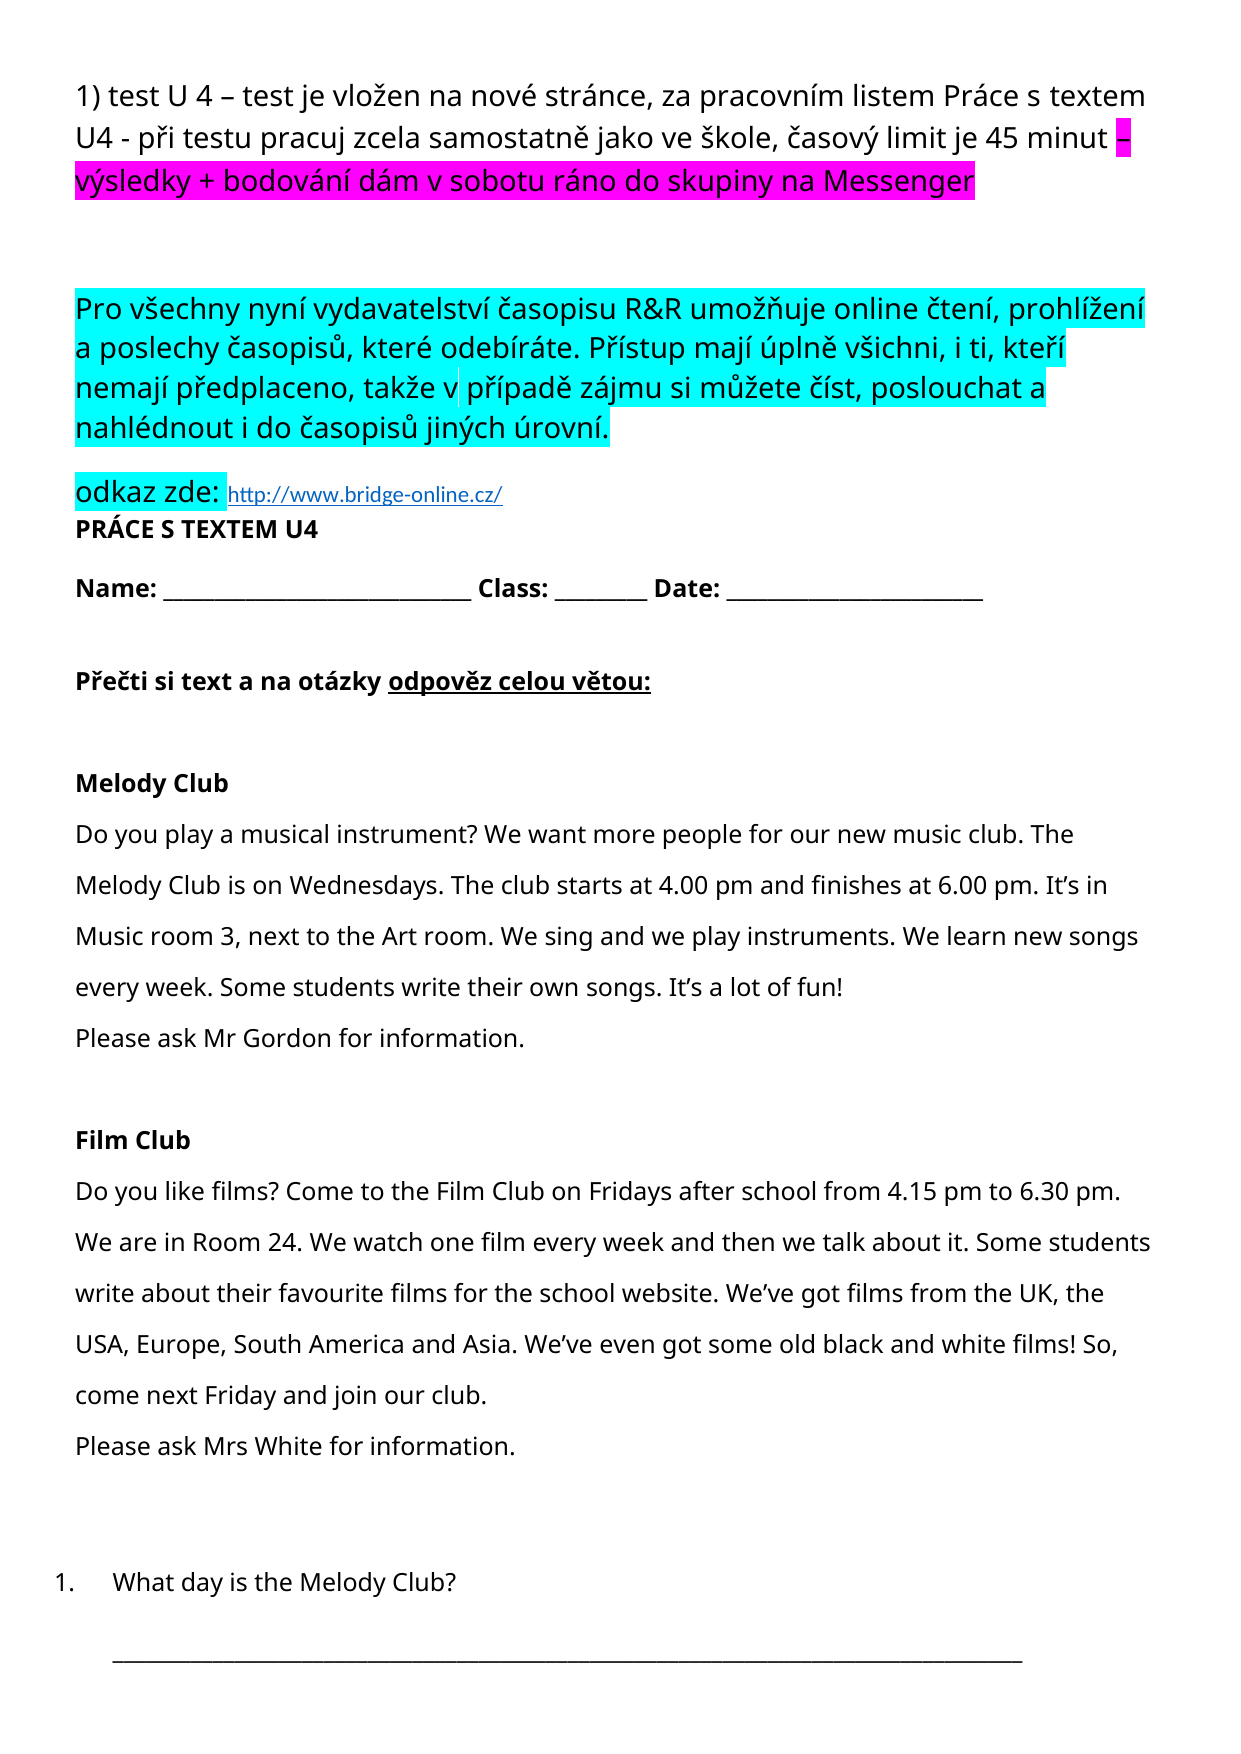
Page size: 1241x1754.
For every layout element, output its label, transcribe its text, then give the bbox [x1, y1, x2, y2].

title Name: ______________________________ Class: _________ Date: _________________________ [75, 570, 1165, 604]
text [112, 1633, 1165, 1667]
text Melody Club Do you play a musical instrument? We want more people for our new music club. The Melody Club is on Wednesdays. The club starts at 4.00 pm and finishes at 6.00 pm. It’s in Music room 3, next to the Art room. We sing and we play instruments. We learn new songs every week. Some students write their own songs. It’s a lot of fun! Please ask Mr Gordon for information. Film Club Do you like films? Come to the Film Club on Fridays after school from 4.15 pm to 6.30 pm. We are in Room 24. We watch one film every week and then we talk about it. Some students write about their favourite films for the school website. We’ve got films from the UK, the USA, Europe, South America and Asia. We’ve even got some old black and white films! So, come next Friday and join our club. Please ask Mrs White for information. [75, 765, 1165, 1463]
list What day is the Melody Club? [75, 1565, 1165, 1599]
text odkaz zde: http://www.bridge-online.cz/ [227, 472, 1165, 511]
title PRÁCE S TEXTEM U4 [75, 511, 1165, 545]
text 1) test U 4 – test je vložen na nové stránce, za pracovním listem Práce s textem U4 - při testu pracuj zcela samostatně jako ve škole, časový limit je 45 minut – výsledky + bodování dám v sobotu ráno do skupiny na Messenger [75, 75, 1165, 200]
text Přečti si text a na otázky odpověz celou větou: [75, 663, 1165, 698]
text Pro všechny nyní vydavatelství časopisu R&R umožňuje online čtení, prohlížení a poslechy časopisů, které odebíráte. Přístup mají úplně všichni, i ti, kteří nemají předplaceno, takže v případě zájmu si můžete číst, poslouchat a nahlédnout i do časopisů jiných úrovní. [610, 288, 1165, 447]
